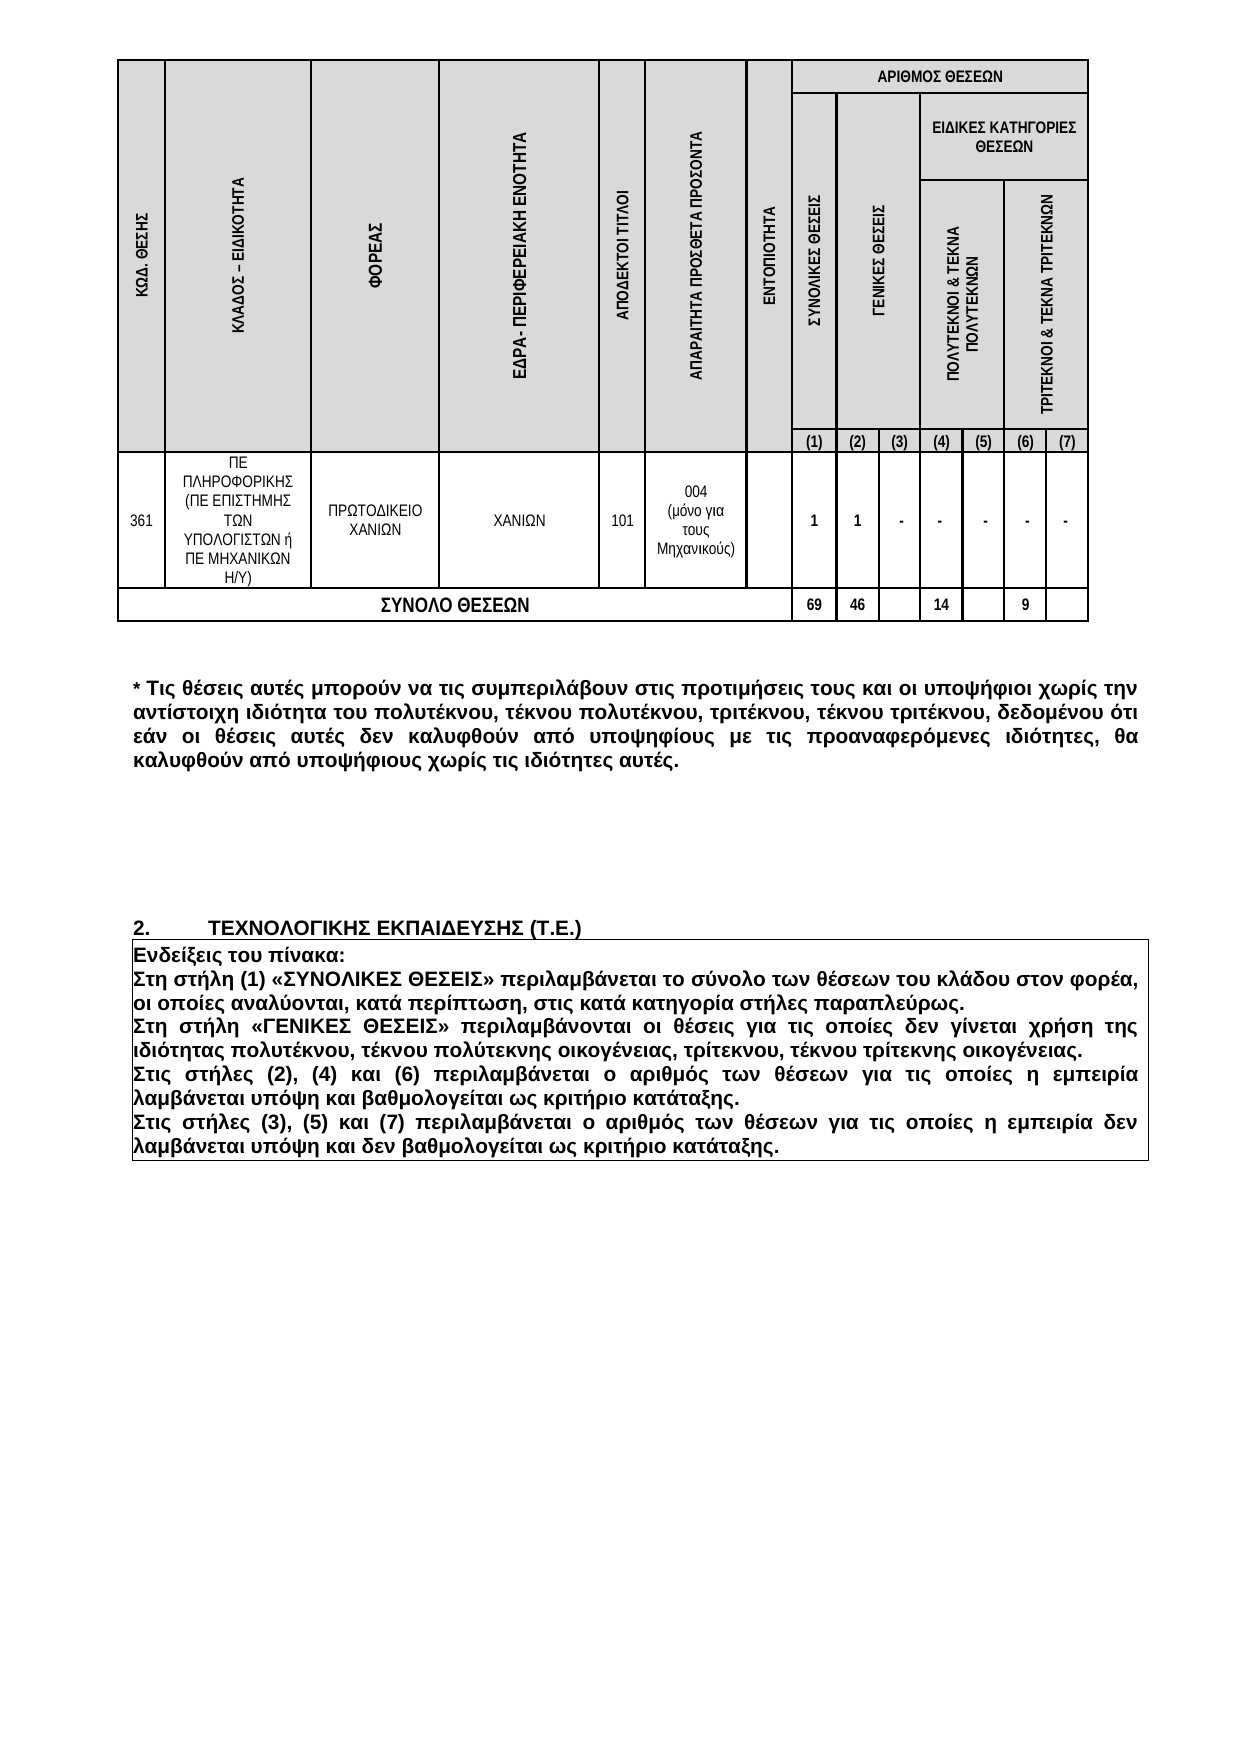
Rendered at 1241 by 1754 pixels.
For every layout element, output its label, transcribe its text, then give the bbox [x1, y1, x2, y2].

table_cell 69 [793, 589, 835, 620]
table_cell - [964, 453, 1003, 587]
text * Τις θέσεις αυτές μπορούν να τις συμπεριλάβουν στις προτιμήσεις τους και οι υποψήφιοι χωρίς την αντίστοιχη ιδιότητα του πολυτέκνου, τέκνου πολυτέκνου, τριτέκνου, τέκνου τριτέκνου, δεδομένου ότι εάν οι θέσεις αυτές δεν καλυφθούν από υποψηφίους με τις προαναφερόμενες ιδιότητες, θα καλυφθούν από υποψήφιους χωρίς τις ιδιότητες αυτές. [133, 676, 1140, 772]
table_cell - [921, 453, 961, 587]
text Ενδείξεις του πίνακα: [133, 940, 1148, 966]
table_cell (1) [793, 430, 835, 451]
table_header ΑΠΟΔΕΚΤΟΙ ΤΙΤΛΟΙ [600, 61, 644, 451]
table_cell (7) [1047, 430, 1087, 451]
table_cell ΤΡΙΤΕΚΝΟΙ & ΤΕΚΝΑ ΤΡΙΤΕΚΝΩΝ [1005, 181, 1087, 428]
table_cell 101 [600, 453, 644, 587]
table_cell ΣΥΝΟΛΙΚΕΣ ΘΕΣΕΙΣ [793, 94, 835, 428]
table_cell ΠΡΩΤΟΔΙΚΕΙΟ ΧΑΝΙΩΝ [312, 453, 438, 587]
table_cell 004 (μόνο για τους Μηχανικούς) [646, 453, 745, 587]
text Στις στήλες (2), (4) και (6) περιλαμβάνεται ο αριθμός των θέσεων για τις οποίες η εμπειρία λαμβάνεται υπόψη και βαθμολογείται ως κριτήριο κατάταξης. [133, 1062, 1140, 1107]
table_cell (3) [880, 430, 919, 451]
table_cell ΠΟΛΥΤΕΚΝΟΙ & ΤΕΚΝΑ ΠΟΛΥΤΕΚΝΩΝ [921, 181, 1003, 428]
table_cell 9 [1005, 589, 1045, 620]
table_cell [880, 589, 919, 620]
table_header ΑΡΙΘΜΟΣ ΘΕΣΕΩΝ [793, 61, 1087, 92]
table_cell (4) [921, 430, 961, 451]
table_cell (2) [838, 430, 878, 451]
table_cell ΠΕ ΠΛΗΡΟΦΟΡΙΚΗΣ (ΠΕ ΕΠΙΣΤΗΜΗΣ ΤΩΝ ΥΠΟΛΟΓΙΣΤΩΝ ή ΠΕ ΜΗΧΑΝΙΚΩΝ Η/Υ) [166, 453, 310, 587]
table_cell - [1047, 453, 1087, 587]
table_cell [1047, 589, 1087, 620]
table_header ΚΛΑΔΟΣ – ΕΙΔΙΚΟΤΗΤΑ [166, 61, 310, 451]
table_header ΕΔΡΑ- ΠΕΡΙΦΕΡΕΙΑΚΗ ΕΝΟΤΗΤΑ [440, 61, 598, 451]
table_cell 14 [921, 589, 961, 620]
text Στη στήλη «ΓΕΝΙΚΕΣ ΘΕΣΕΙΣ» περιλαμβάνονται οι θέσεις για τις οποίες δεν γίνεται χρήση της ιδιότητας πολυτέκνου, τέκνου πολύτεκνης οικογένειας, τρίτεκνου, τέκνου τρίτεκνης οικογένειας. [133, 1014, 1140, 1062]
table_cell 1 [838, 453, 878, 587]
table_cell [748, 453, 791, 587]
table_cell ΕΙΔΙΚΕΣ ΚΑΤΗΓΟΡΙΕΣ ΘΕΣΕΩΝ [921, 94, 1087, 179]
table_cell 1 [793, 453, 835, 587]
table_cell ΧΑΝΙΩΝ [440, 453, 598, 587]
table_cell ΣΥΝΟΛΟ ΘΕΣΕΩΝ [119, 589, 791, 620]
table_header ΕΝΤΟΠΙΟΤΗΤΑ [748, 61, 791, 451]
text Στις στήλες (3), (5) και (7) περιλαμβάνεται ο αριθμός των θέσεων για τις οποίες η εμπειρία δεν λαμβάνεται υπόψη και δεν βαθμολογείται ως κριτήριο κατάταξης. [133, 1107, 1148, 1160]
table_header ΑΠΑΡΑΙΤΗΤΑ ΠΡΟΣΘΕΤΑ ΠΡΟΣΟΝΤΑ [646, 61, 745, 451]
table_header ΚΩΔ. ΘΕΣΗΣ [119, 61, 164, 451]
text Στη στήλη (1) «ΣΥΝΟΛΙΚΕΣ ΘΕΣΕΙΣ» περιλαμβάνεται το σύνολο των θέσεων του κλάδου στον φορέα, οι οποίες αναλύονται, κατά περίπτωση, στις κατά κατηγορία στήλες παραπλεύρως. [133, 966, 1140, 1014]
table_cell ΓΕΝΙΚΕΣ ΘΕΣΕΙΣ [838, 94, 919, 428]
list ΤΕΧΝΟΛΟΓΙΚΗΣ ΕΚΠΑΙΔΕΥΣΗΣ (Τ.Ε.) [133, 915, 1140, 939]
table_cell - [880, 453, 919, 587]
table_cell (6) [1005, 430, 1045, 451]
table_cell (5) [964, 430, 1003, 451]
table_cell 46 [838, 589, 878, 620]
table_cell 361 [119, 453, 164, 587]
table_header ΦΟΡΕΑΣ [312, 61, 438, 451]
table_cell - [1005, 453, 1045, 587]
table_cell [964, 589, 1003, 620]
